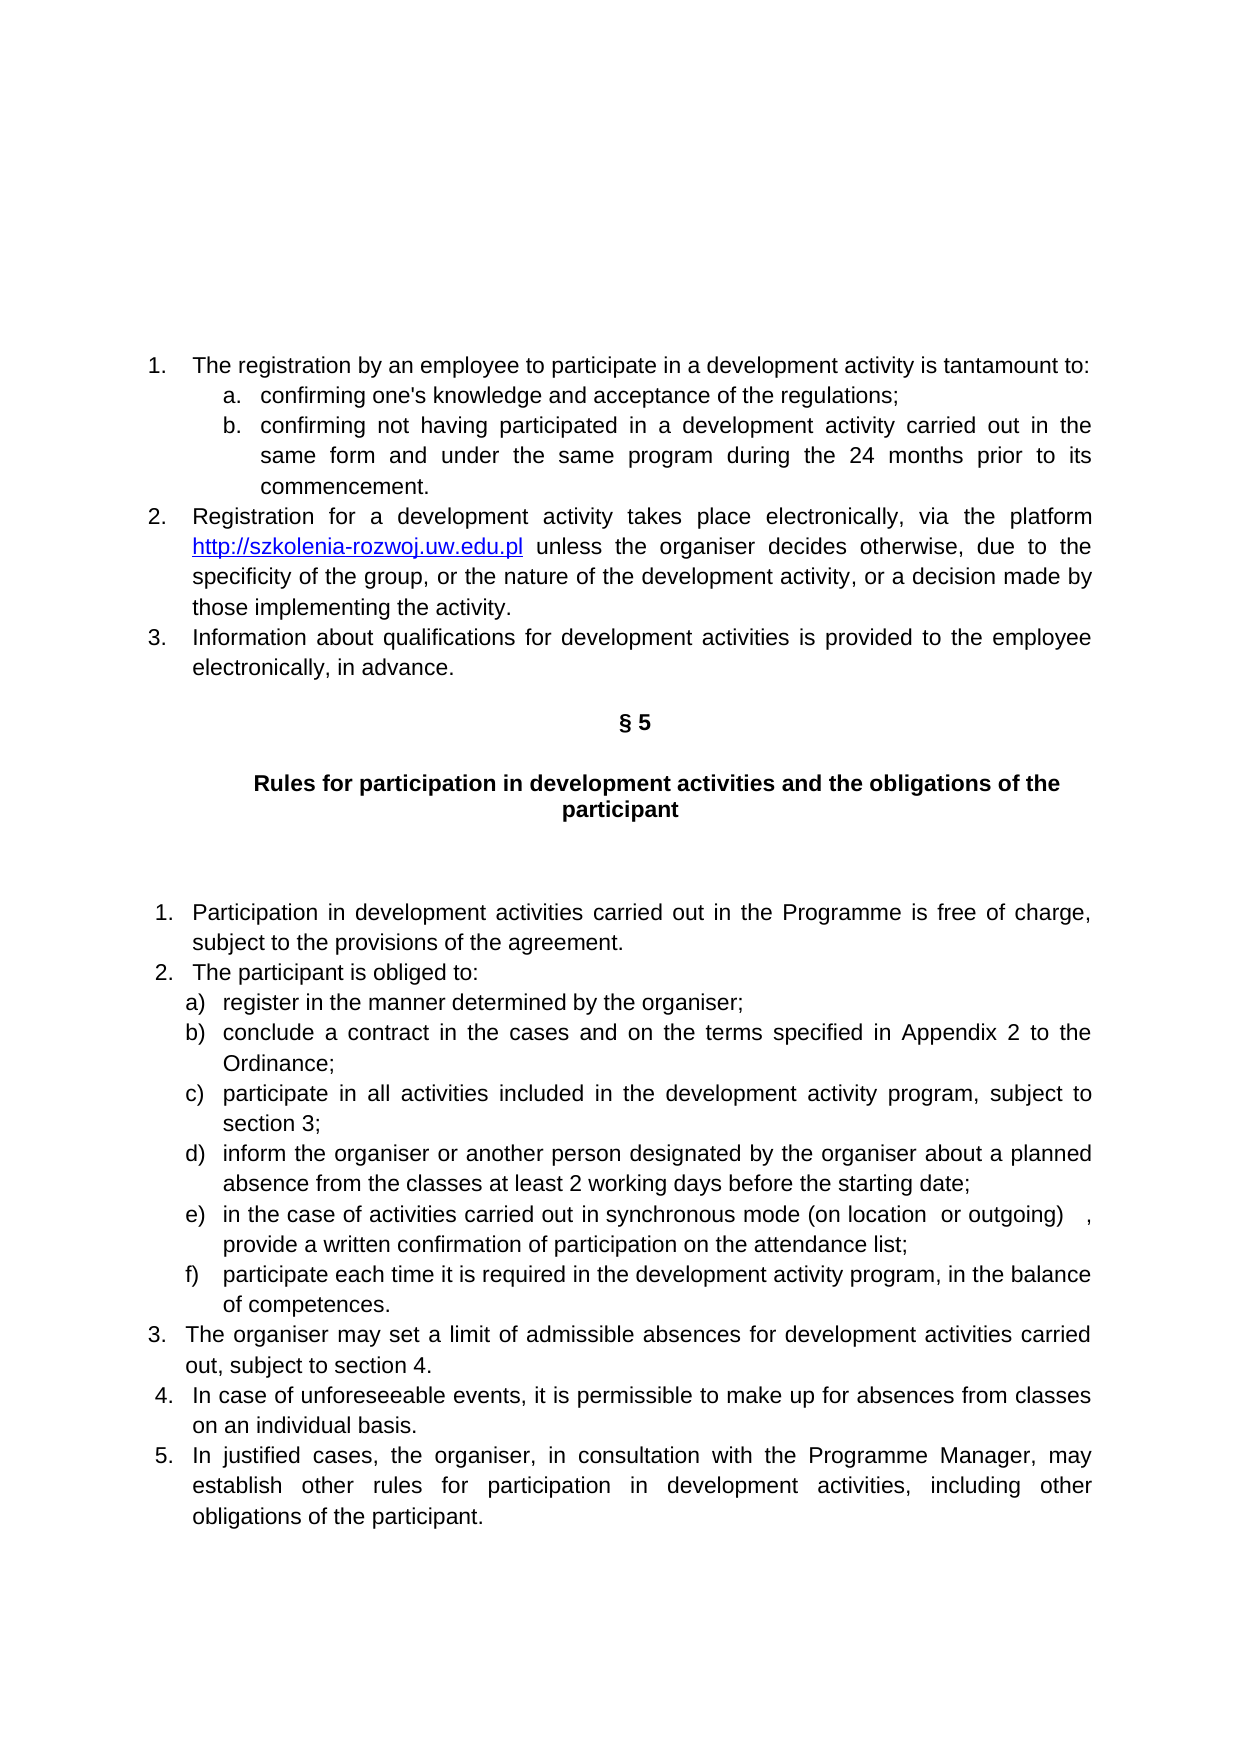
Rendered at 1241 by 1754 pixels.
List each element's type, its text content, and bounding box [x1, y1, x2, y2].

list conclude a contract in the cases and on the terms specified in Appendix 2 to the Ordinance; [185, 1019, 1093, 1076]
text Rules for participation in development activities and the obligations of the participant [148, 769, 1093, 822]
list In case of unforeseeable events, it is permissible to make up for absences from classes on an individual basis. [154, 1382, 1093, 1438]
list The organiser may set a limit of admissible absences for development activities carried out, subject to section 4. [148, 1321, 1093, 1378]
list In justified cases, the organiser, in consultation with the Programme Manager, may establish other rules for participation in development activities, including other obligations of the participant. [154, 1442, 1093, 1529]
list The participant is obliged to: [154, 959, 1093, 985]
text § 5 [177, 709, 1093, 736]
list participate in all activities included in the development activity program, subject to section 3; [185, 1080, 1093, 1136]
list Information about qualifications for development activities is provided to the employee electronically, in advance. [148, 624, 1093, 680]
list Participation in development activities carried out in the Programme is free of charge, subject to the provisions of the agreement. [154, 898, 1093, 955]
list confirming not having participated in a development activity carried out in the same form and under the same program during the 24 months prior to its commencement. [223, 412, 1093, 499]
list The registration by an employee to participate in a development activity is tantamount to: [148, 352, 1093, 378]
list in the case of activities carried out in synchronous mode (on location or outgoing) , provide a written confirmation of participation on the attendance list; [185, 1201, 1093, 1257]
list confirming one's knowledge and acceptance of the regulations; [223, 382, 1093, 408]
list register in the manner determined by the organiser; [185, 989, 1093, 1016]
list Registration for a development activity takes place electronically, via ​​the platform http://szkolenia-rozwoj.uw.edu.pl​ unless the organiser decides otherwise, due to the specificity of the group, ​or the nature of the development activity​​, or a decision made by those implementing the activity. [148, 503, 1093, 620]
list participate each time it is required in the development activity program, in the balance of competences. [185, 1261, 1093, 1318]
list inform the organiser or another person designated by the organiser about a planned absence from the classes at least 2 working days before the starting date; [185, 1140, 1093, 1197]
